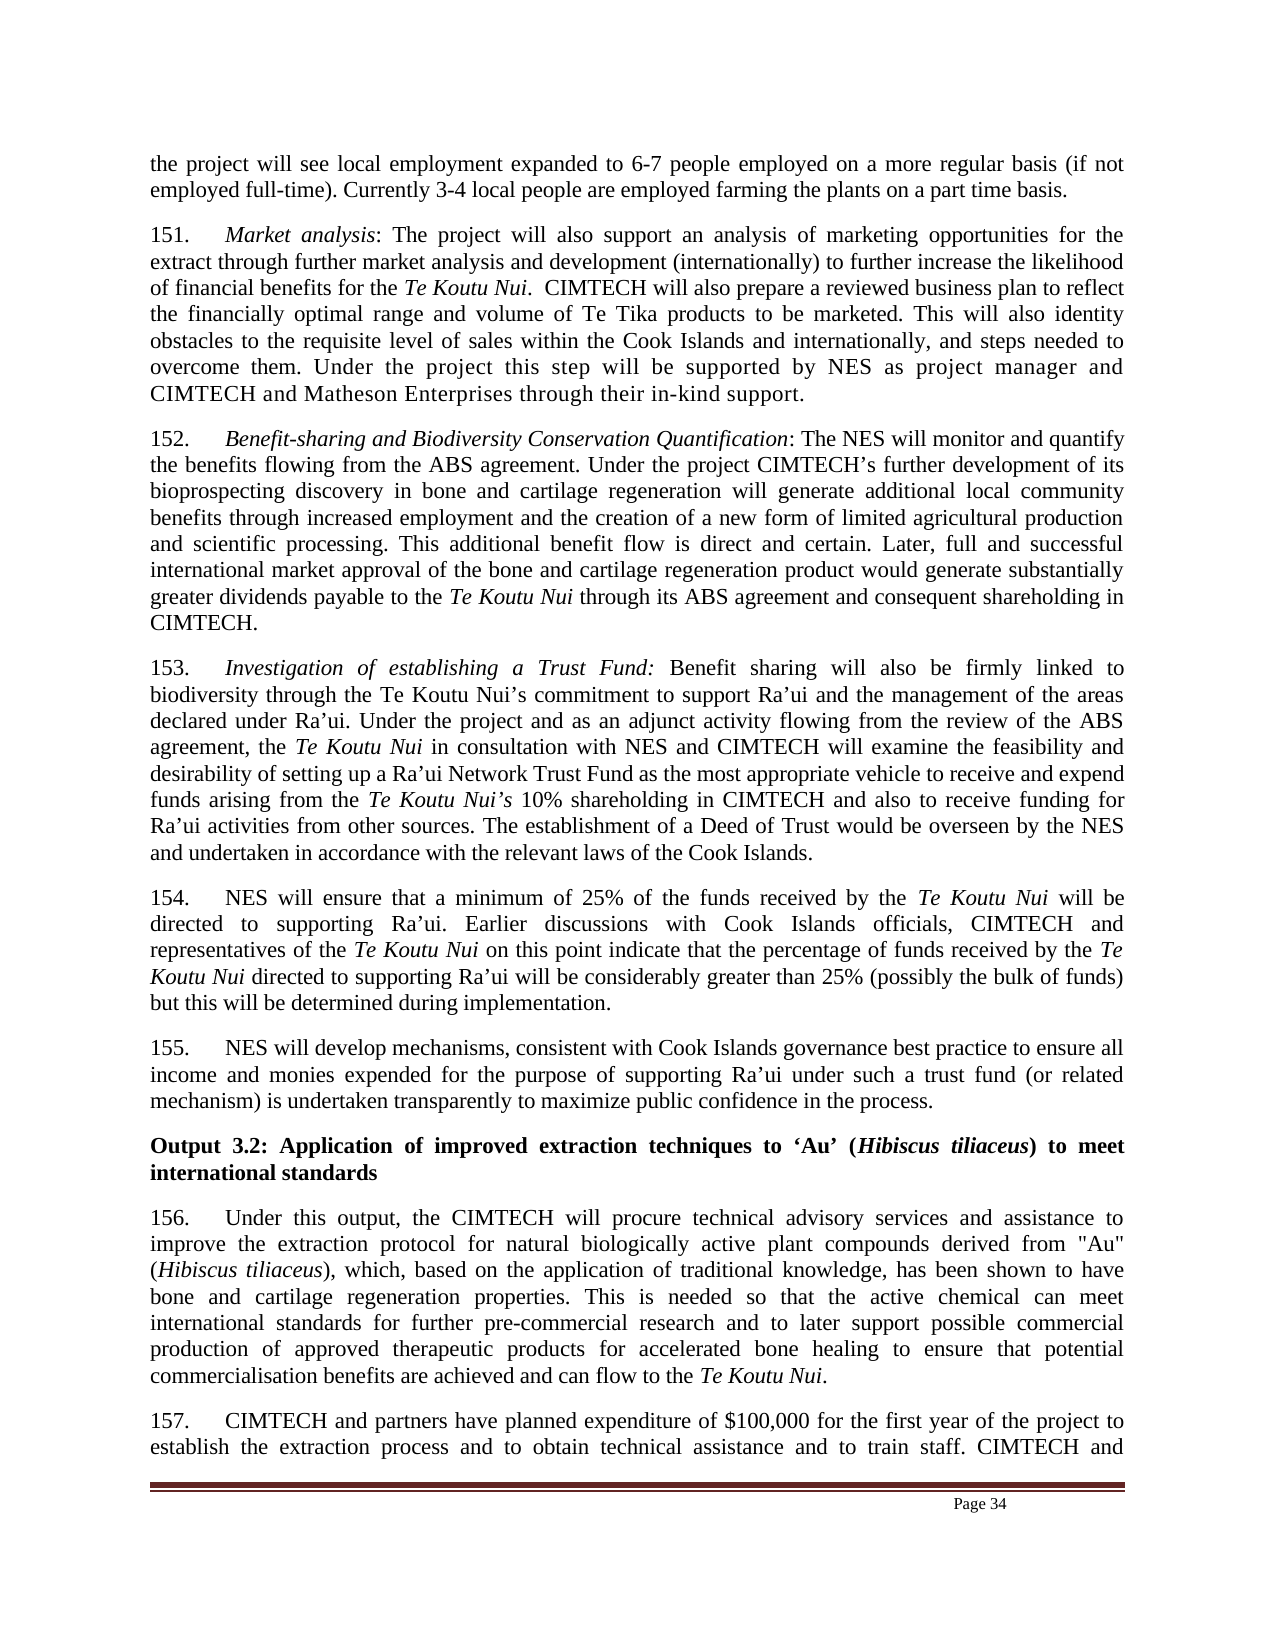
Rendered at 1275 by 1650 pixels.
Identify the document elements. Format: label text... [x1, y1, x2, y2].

text NES will develop mechanisms, consistent with Cook Islands governance best practice to ensure all income and monies expended for the purpose of supporting Ra’ui under such a trust fund (or related mechanism) is undertaken transparently to maximize public confidence in the process. [150, 1034, 1125, 1113]
subtitle Output 3.2: Application of improved extraction techniques to ‘Au’ (Hibiscus tiliaceus) to meet international standards [150, 1132, 1125, 1185]
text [150, 150, 1125, 203]
text NES will ensure that a minimum of 25% of the funds received by the Te Koutu Nui will be directed to supporting Ra’ui. Earlier discussions with Cook Islands officials, CIMTECH and representatives of the Te Koutu Nui on this point indicate that the percentage of funds received by the Te Koutu Nui directed to supporting Ra’ui will be considerably greater than 25% (possibly the bulk of funds) but this will be determined during implementation. [150, 884, 1125, 1016]
text Under this output, the CIMTECH will procure technical advisory services and assistance to improve the extraction protocol for natural biologically active plant compounds derived from "Au" (Hibiscus tiliaceus), which, based on the application of traditional knowledge, has been shown to have bone and cartilage regeneration properties. This is needed so that the active chemical can meet international standards for further pre-commercial research and to later support possible commercial production of approved therapeutic products for accelerated bone healing to ensure that potential commercialisation benefits are achieved and can flow to the Te Koutu Nui. [150, 1204, 1125, 1388]
text Investigation of establishing a Trust Fund: Benefit sharing will also be firmly linked to biodiversity through the Te Koutu Nui’s commitment to support Ra’ui and the management of the areas declared under Ra’ui. Under the project and as an adjunct activity flowing from the review of the ABS agreement, the Te Koutu Nui in consultation with NES and CIMTECH will examine the feasibility and desirability of setting up a Ra’ui Network Trust Fund as the most appropriate vehicle to receive and expend funds arising from the Te Koutu Nui’s 10% shareholding in CIMTECH and also to receive funding for Ra’ui activities from other sources. The establishment of a Deed of Trust would be overseen by the NES and undertaken in accordance with the relevant laws of the Cook Islands. [150, 654, 1125, 865]
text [150, 1407, 1125, 1459]
text Market analysis: The project will also support an analysis of marketing opportunities for the extract through further market analysis and development (internationally) to further increase the likelihood of financial benefits for the Te Koutu Nui. CIMTECH will also prepare a reviewed business plan to reflect the financially optimal range and volume of Te Tika products to be marketed. This will also identity obstacles to the requisite level of sales within the Cook Islands and internationally, and steps needed to overcome them. Under the project this step will be supported by NES as project manager and CIMTECH and Matheson Enterprises through their in-kind support. [150, 221, 1125, 406]
text Benefit-sharing and Biodiversity Conservation Quantification: The NES will monitor and quantify the benefits flowing from the ABS agreement. Under the project CIMTECH’s further development of its bioprospecting discovery in bone and cartilage regeneration will generate additional local community benefits through increased employment and the creation of a new form of limited agricultural production and scientific processing. This additional benefit flow is direct and certain. Later, full and successful international market approval of the bone and cartilage regeneration product would generate substantially greater dividends payable to the Te Koutu Nui through its ABS agreement and consequent shareholding in CIMTECH. [150, 425, 1125, 636]
